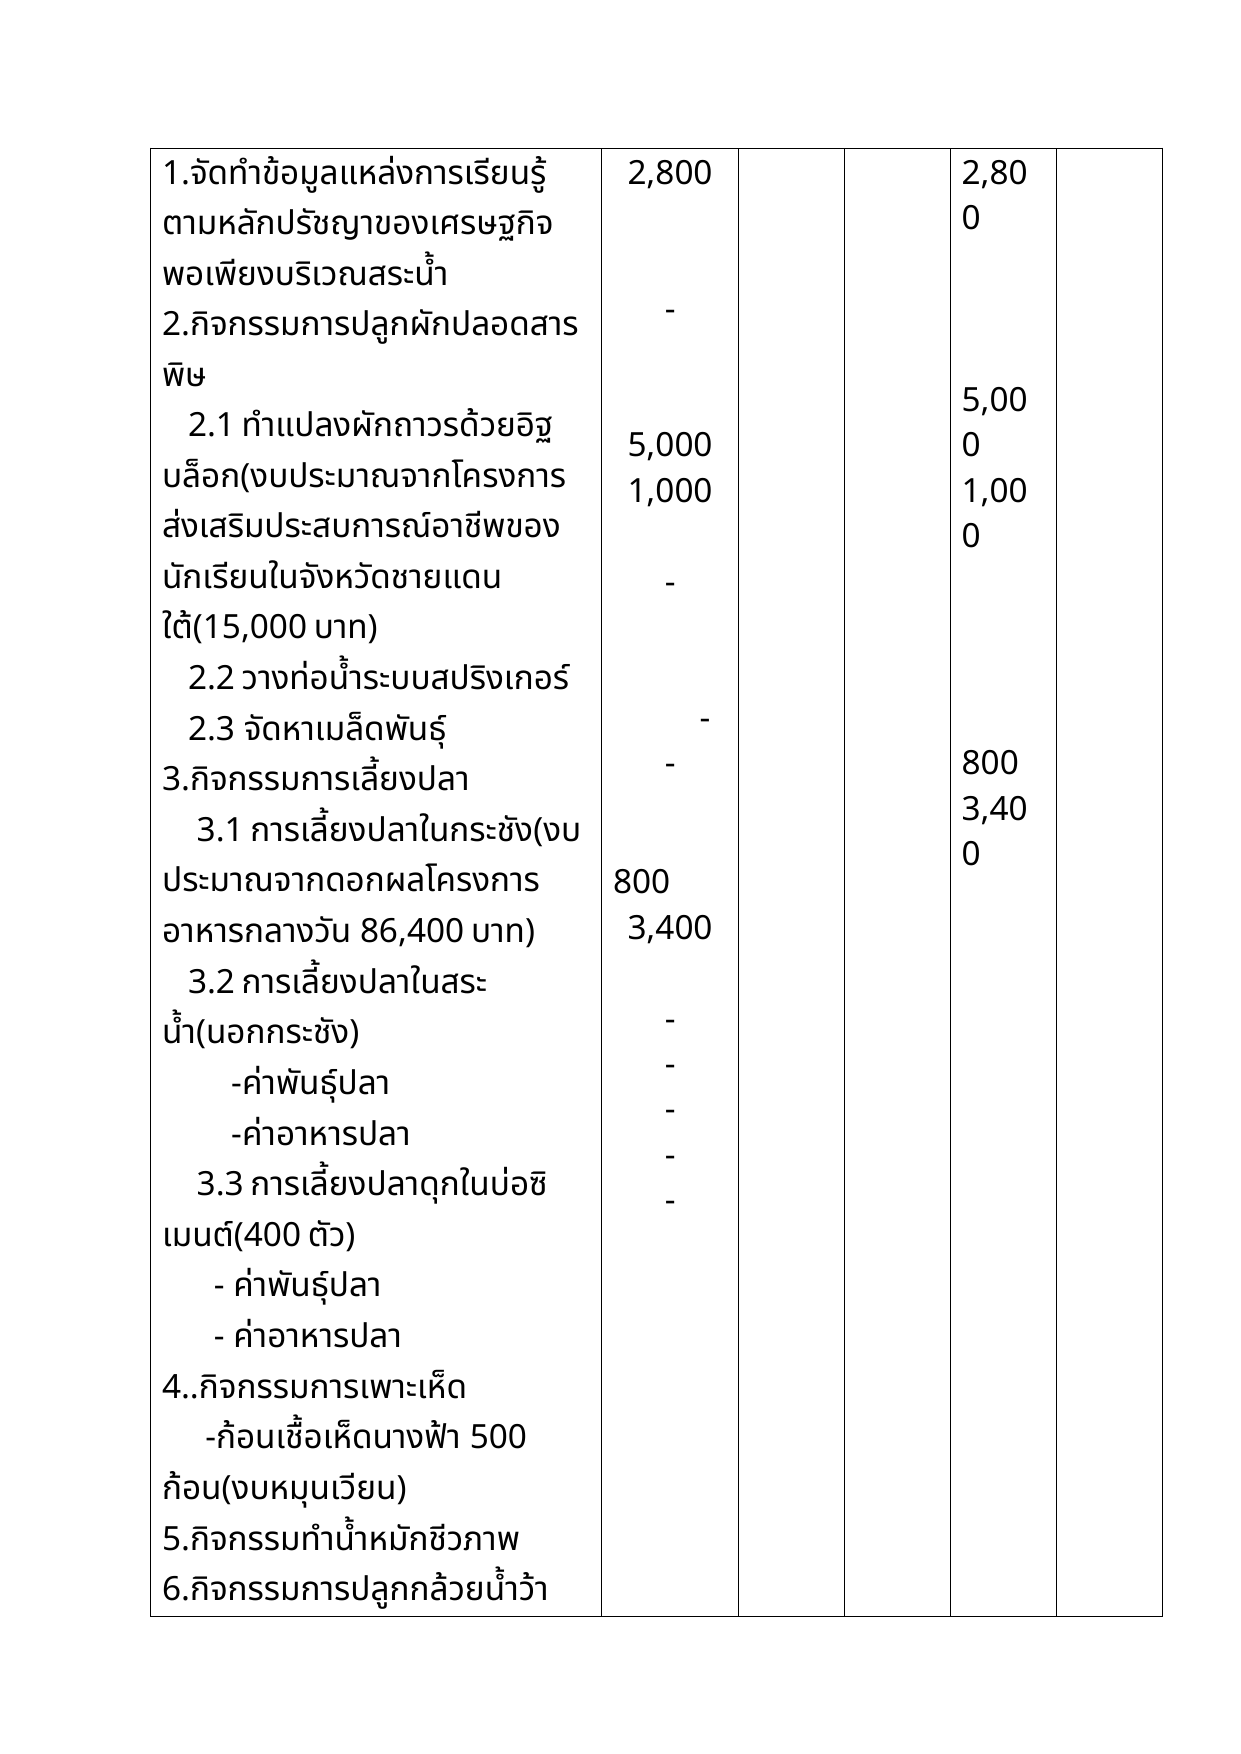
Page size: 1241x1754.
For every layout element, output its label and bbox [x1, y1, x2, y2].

table_cell [739, 149, 844, 1616]
table_cell [951, 149, 1056, 1616]
table_cell [151, 149, 601, 1616]
table_cell [845, 149, 950, 1616]
table_cell [602, 149, 738, 1616]
table_cell [1057, 149, 1162, 1616]
